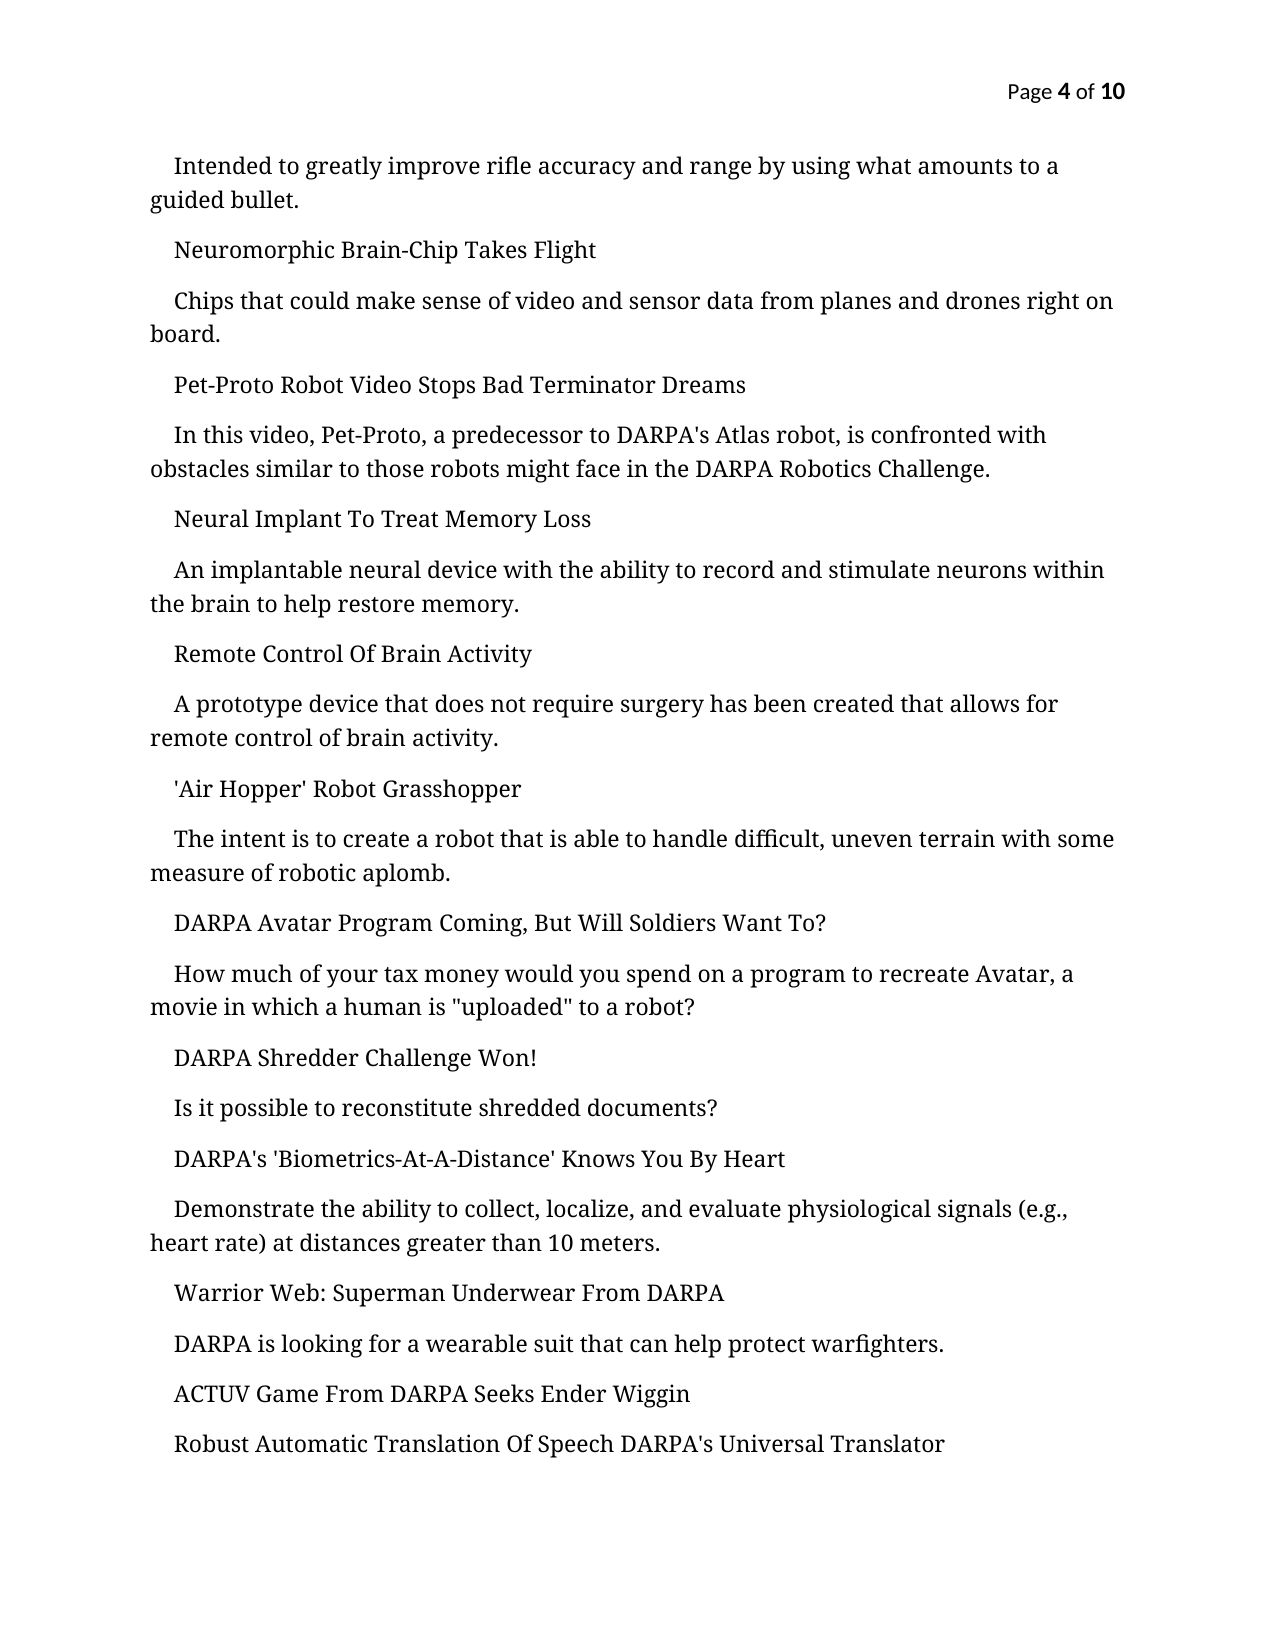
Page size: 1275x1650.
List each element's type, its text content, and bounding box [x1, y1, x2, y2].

text Intended to greatly improve rifle accuracy and range by using what amounts to a guided bullet. [150, 150, 1125, 215]
text Pet-Proto Robot Video Stops Bad Terminator Dreams [150, 369, 1125, 400]
text The intent is to create a robot that is able to handle difficult, uneven terrain with some measure of robotic aplomb. [150, 823, 1125, 888]
text In this video, Pet-Proto, a predecessor to DARPA's Atlas robot, is confronted with obstacles similar to those robots might face in the DARPA Robotics Challenge. [150, 419, 1125, 484]
text Neural Implant To Treat Memory Loss [150, 503, 1125, 534]
text How much of your tax money would you spend on a program to recreate Avatar, a movie in which a human is "uploaded" to a robot? [150, 957, 1125, 1022]
text Demonstrate the ability to collect, localize, and evaluate physiological signals (e.g., heart rate) at distances greater than 10 meters. [150, 1193, 1125, 1258]
text Robust Automatic Translation Of Speech DARPA's Universal Translator [150, 1428, 1125, 1459]
text Is it possible to reconstitute shredded documents? [150, 1092, 1125, 1123]
text Neuromorphic Brain-Chip Takes Flight [150, 234, 1125, 265]
text An implantable neural device with the ability to record and stimulate neurons within the brain to help restore memory. [150, 554, 1125, 619]
text DARPA Shredder Challenge Won! [150, 1042, 1125, 1073]
text Chips that could make sense of video and sensor data from planes and drones right on board. [150, 284, 1125, 349]
text 'Air Hopper' Robot Grasshopper [150, 772, 1125, 804]
text A prototype device that does not require surgery has been created that allows for remote control of brain activity. [150, 688, 1125, 753]
text ACTUV Game From DARPA Seeks Ender Wiggin [150, 1378, 1125, 1409]
text DARPA is looking for a wearable suit that can help protect warfighters. [150, 1327, 1125, 1359]
text DARPA Avatar Program Coming, But Will Soldiers Want To? [150, 907, 1125, 938]
text Warrior Web: Superman Underwear From DARPA [150, 1277, 1125, 1308]
text Remote Control Of Brain Activity [150, 638, 1125, 669]
text DARPA's 'Biometrics-At-A-Distance' Knows You By Heart [150, 1142, 1125, 1174]
